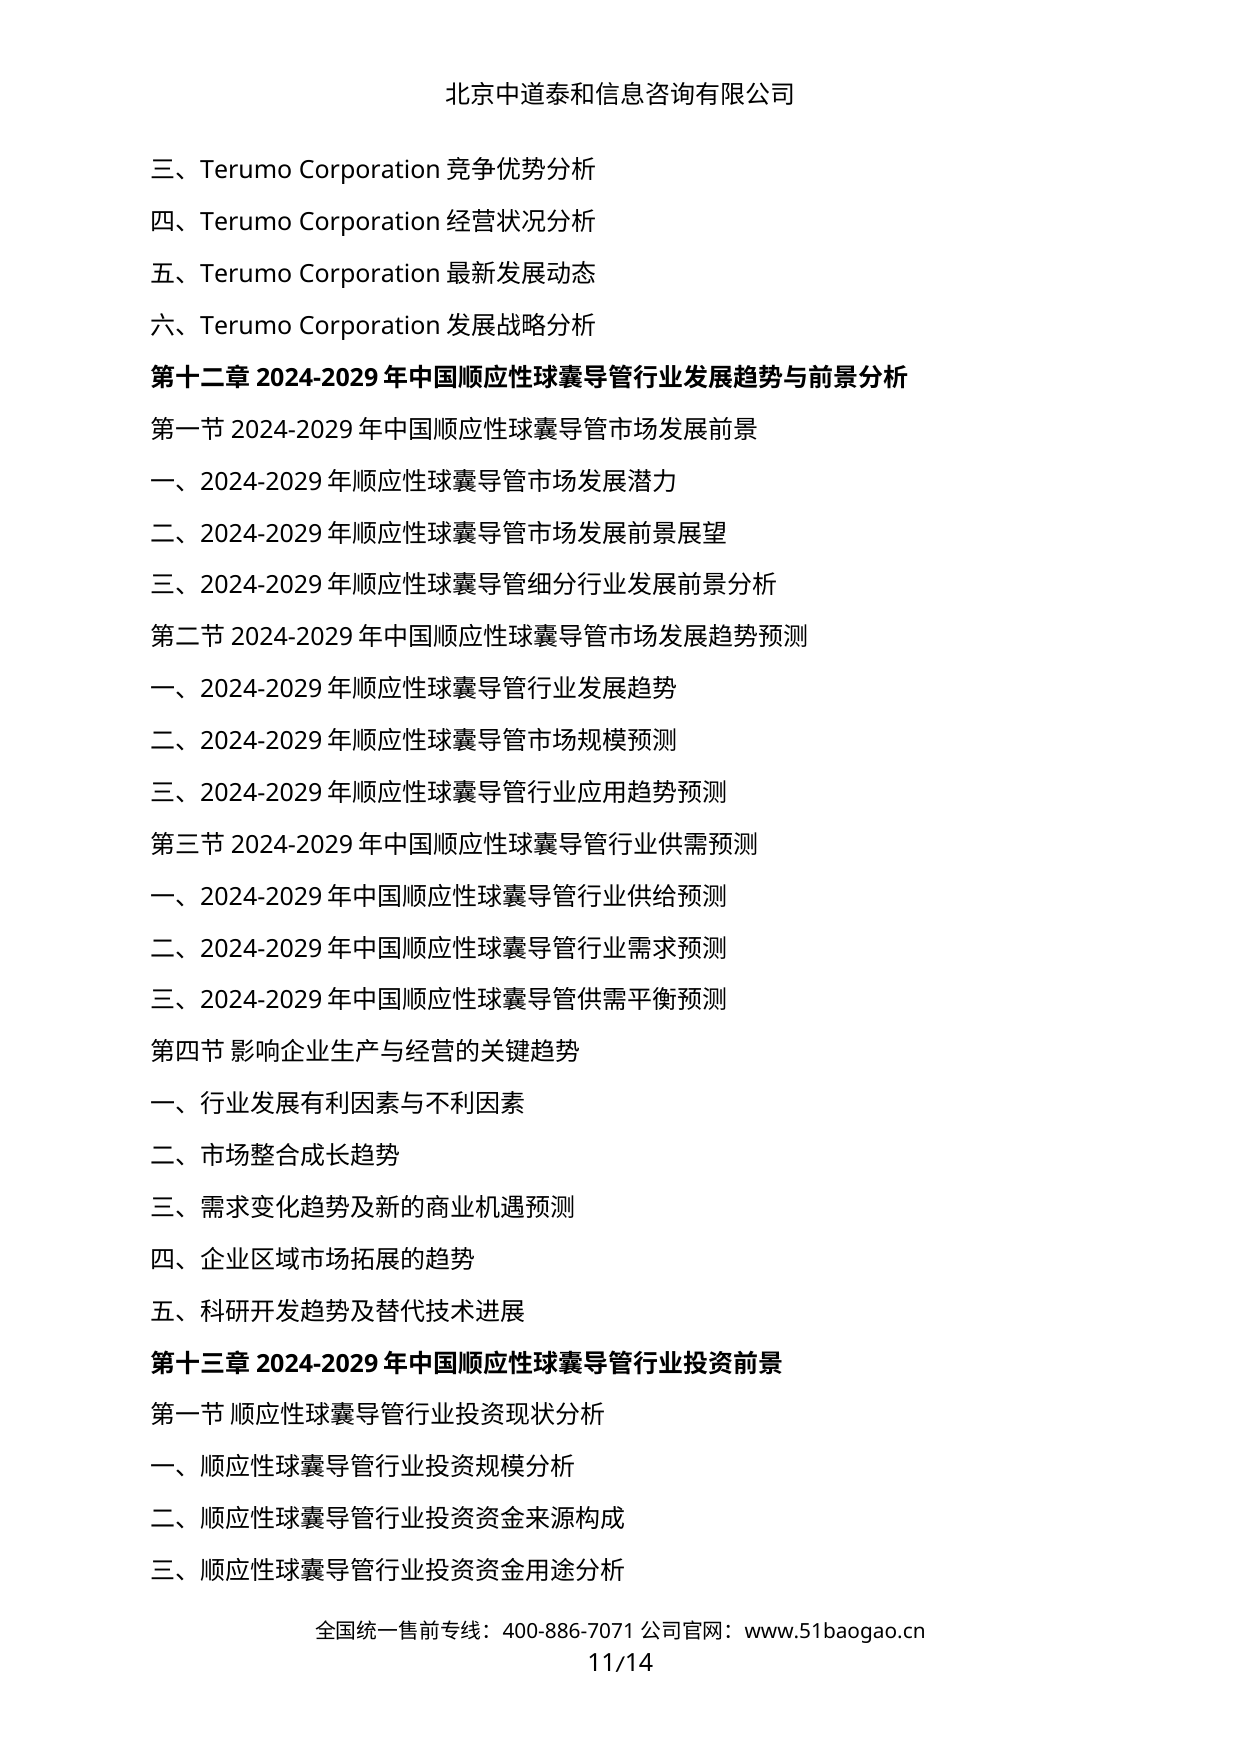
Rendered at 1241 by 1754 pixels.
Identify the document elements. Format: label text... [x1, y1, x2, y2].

text 第一节 2024-2029年中国顺应性球囊导管市场发展前景 [150, 409, 1090, 446]
text 二、市场整合成长趋势 [150, 1136, 1090, 1172]
text 二、2024-2029年顺应性球囊导管市场发展前景展望 [150, 513, 1090, 549]
text 一、行业发展有利因素与不利因素 [150, 1084, 1090, 1120]
text 二、2024-2029年顺应性球囊导管市场规模预测 [150, 721, 1090, 757]
text 三、2024-2029年顺应性球囊导管细分行业发展前景分析 [150, 565, 1090, 601]
text 五、科研开发趋势及替代技术进展 [150, 1291, 1090, 1327]
text 三、2024-2029年顺应性球囊导管行业应用趋势预测 [150, 772, 1090, 809]
text 第十三章 2024-2029年中国顺应性球囊导管行业投资前景 [150, 1343, 1090, 1379]
text 第三节 2024-2029年中国顺应性球囊导管行业供需预测 [150, 824, 1090, 861]
text 二、顺应性球囊导管行业投资资金来源构成 [150, 1499, 1090, 1535]
text 三、2024-2029年中国顺应性球囊导管供需平衡预测 [150, 980, 1090, 1016]
text 三、顺应性球囊导管行业投资资金用途分析 [150, 1551, 1090, 1587]
text 五、Terumo Corporation最新发展动态 [150, 254, 1090, 290]
text 第四节 影响企业生产与经营的关键趋势 [150, 1032, 1090, 1068]
text 六、Terumo Corporation发展战略分析 [150, 306, 1090, 342]
text 二、2024-2029年中国顺应性球囊导管行业需求预测 [150, 928, 1090, 964]
text 四、Terumo Corporation经营状况分析 [150, 202, 1090, 238]
text 三、需求变化趋势及新的商业机遇预测 [150, 1187, 1090, 1224]
text 第一节 顺应性球囊导管行业投资现状分析 [150, 1395, 1090, 1431]
text 一、2024-2029年顺应性球囊导管行业发展趋势 [150, 669, 1090, 705]
text 第十二章 2024-2029年中国顺应性球囊导管行业发展趋势与前景分析 [150, 357, 1090, 394]
text 第二节 2024-2029年中国顺应性球囊导管市场发展趋势预测 [150, 617, 1090, 653]
text 三、Terumo Corporation竞争优势分析 [150, 150, 1090, 186]
text 一、2024-2029年中国顺应性球囊导管行业供给预测 [150, 876, 1090, 912]
text 一、顺应性球囊导管行业投资规模分析 [150, 1447, 1090, 1483]
text 四、企业区域市场拓展的趋势 [150, 1239, 1090, 1276]
text 一、2024-2029年顺应性球囊导管市场发展潜力 [150, 461, 1090, 497]
